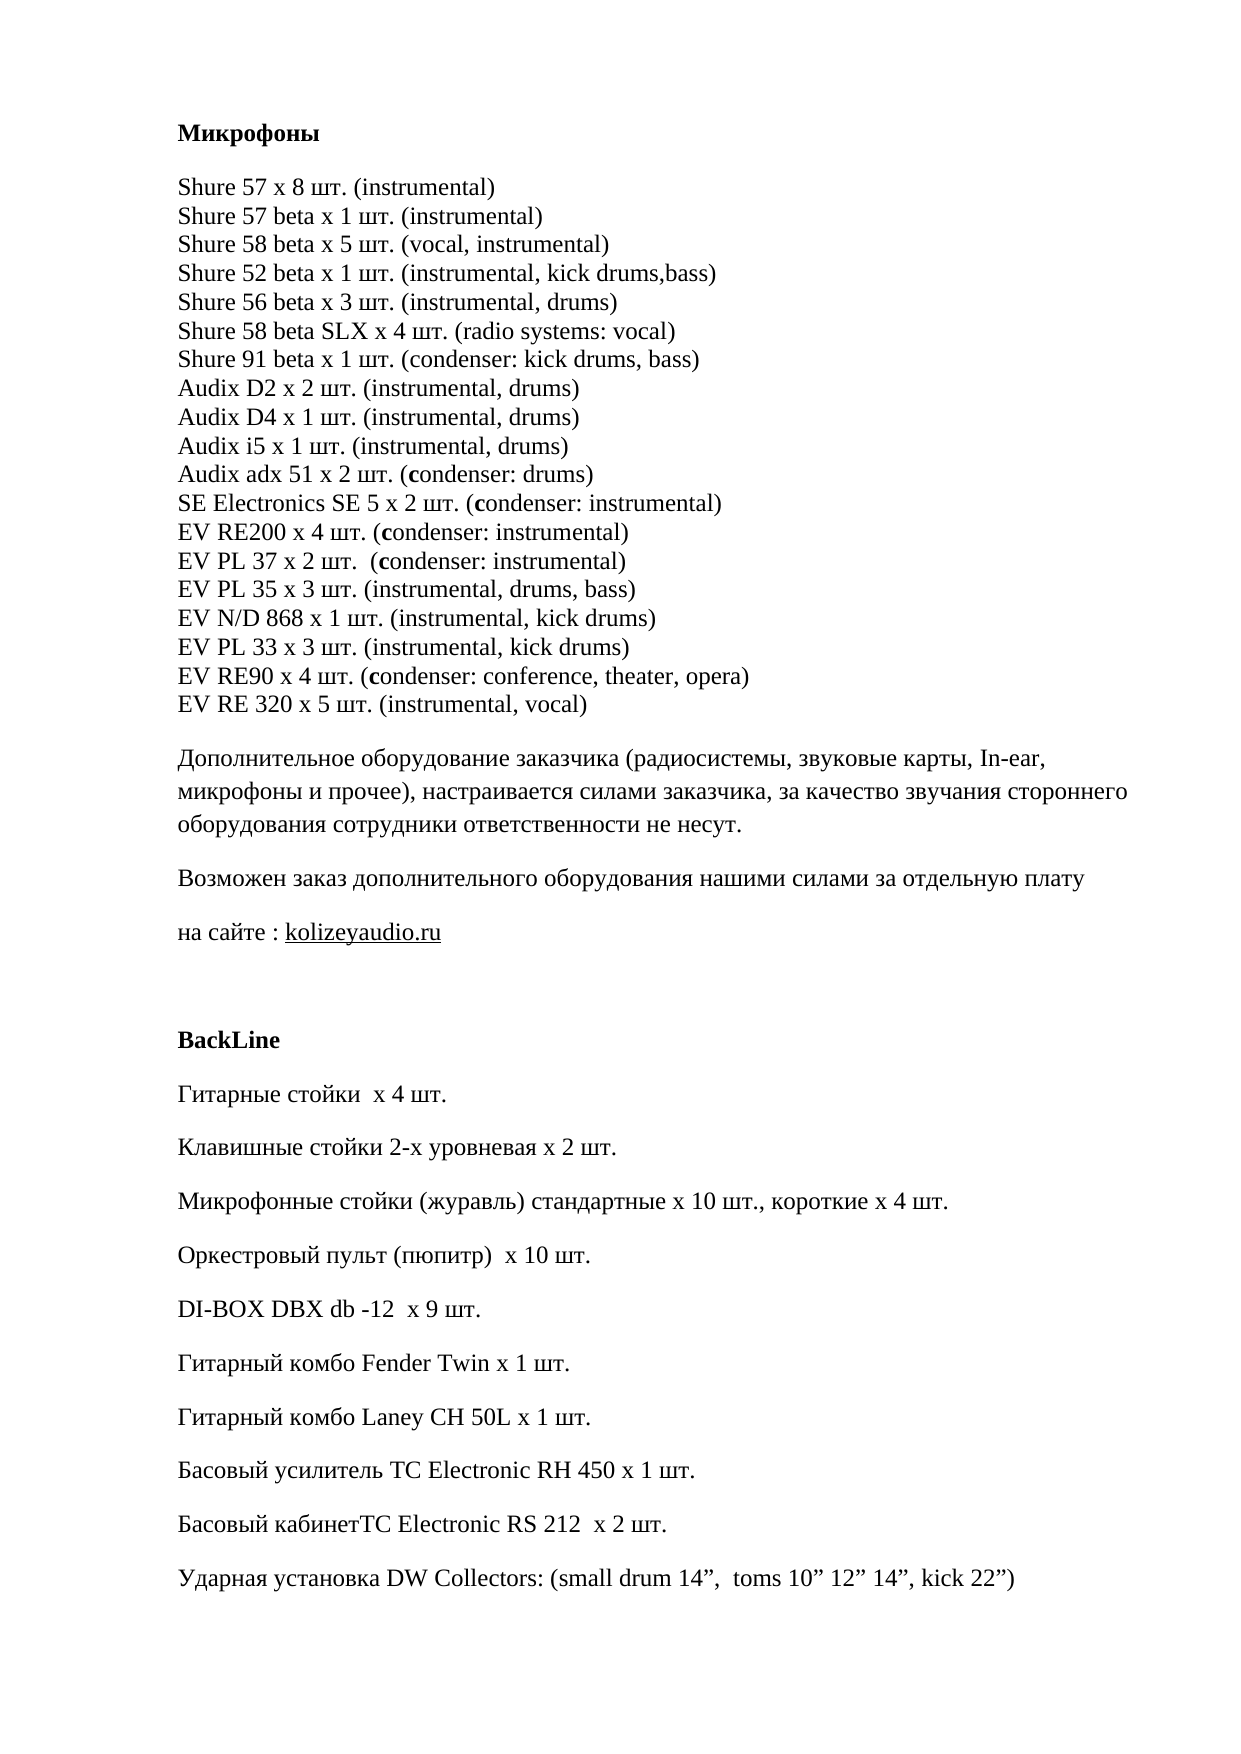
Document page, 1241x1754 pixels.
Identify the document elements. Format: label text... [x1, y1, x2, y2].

text Shure 57 beta х 1 шт. (instrumental) [177, 201, 1152, 229]
text EV RE200 х 4 шт. (condenser: instrumental) [177, 517, 1152, 546]
text Audix i5 х 1 шт. (instrumental, drums) [177, 431, 1152, 459]
text Дополнительное оборудование заказчика (радиосистемы, звуковые карты, In-ear, микрофоны и прочее), настраивается силами заказчика, за качество звучания стороннего оборудования сотрудники ответственности не несут. [177, 743, 1152, 838]
text BackLine [177, 1025, 1152, 1053]
text EV PL 35 х 3 шт. (instrumental, drums, bass) [177, 574, 1152, 603]
text EV PL 33 х 3 шт. (instrumental, kick drums) [177, 632, 1152, 661]
text Гитарный комбо Laney CH 50L х 1 шт. [177, 1402, 1152, 1431]
text EV N/D 868 х 1 шт. (instrumental, kick drums) [177, 603, 1152, 632]
text Audix D2 х 2 шт. (instrumental, drums) [177, 373, 1152, 402]
text Клавишные стойки 2-х уровневая х 2 шт. [177, 1132, 1152, 1161]
text EV RE90 х 4 шт. (condenser: conference, theater, opera) [177, 661, 1152, 689]
subtitle Shure 91 beta х 1 шт. (condenser: kick drums, bass) [177, 344, 1152, 373]
text Shure 58 beta х 5 шт. (vocal, instrumental) [177, 229, 1152, 258]
text Гитарный комбо Fender Twin х 1 шт. [177, 1348, 1152, 1377]
text Басовый кабинетTC Electronic RS 212 x 2 шт. [177, 1509, 1152, 1538]
text Микрофоны [177, 118, 1152, 147]
text SE Electronics SE 5 х 2 шт. (condenser: instrumental) [177, 488, 1152, 517]
text DI-BOX DBX db -12 x 9 шт. [177, 1294, 1152, 1323]
text Ударная установка DW Collectors: (small drum 14”, toms 10” 12” 14”, kick 22”) [177, 1563, 1152, 1592]
text EV RE 320 х 5 шт. (instrumental, vocal) [177, 689, 1152, 718]
text EV PL 37 х 2 шт. (condenser: instrumental) [177, 546, 1152, 574]
text Оркестровый пульт (пюпитр) x 10 шт. [177, 1240, 1152, 1269]
text Audix adx 51 х 2 шт. (condenser: drums) [177, 459, 1152, 488]
text Гитарные стойки х 4 шт. [177, 1079, 1152, 1107]
text Возможен заказ дополнительного оборудования нашими силами за отдельную плату [177, 863, 1152, 892]
text Басовый усилитель TC Electronic RH 450 х 1 шт. [177, 1456, 1152, 1484]
text Shure 58 beta SLX х 4 шт. (radio systems: vocal) [177, 316, 1152, 344]
text Shure 57 х 8 шт. (instrumental) [177, 172, 1152, 201]
text на сайте : kolizeyaudio.ru [177, 917, 1152, 946]
text Микрофонные стойки (журавль) стандартные х 10 шт., короткие х 4 шт. [177, 1186, 1152, 1215]
text Shure 56 beta х 3 шт. (instrumental, drums) [177, 287, 1152, 316]
text Audix D4 х 1 шт. (instrumental, drums) [177, 402, 1152, 431]
text Shure 52 beta х 1 шт. (instrumental, kick drums,bass) [177, 258, 1152, 287]
